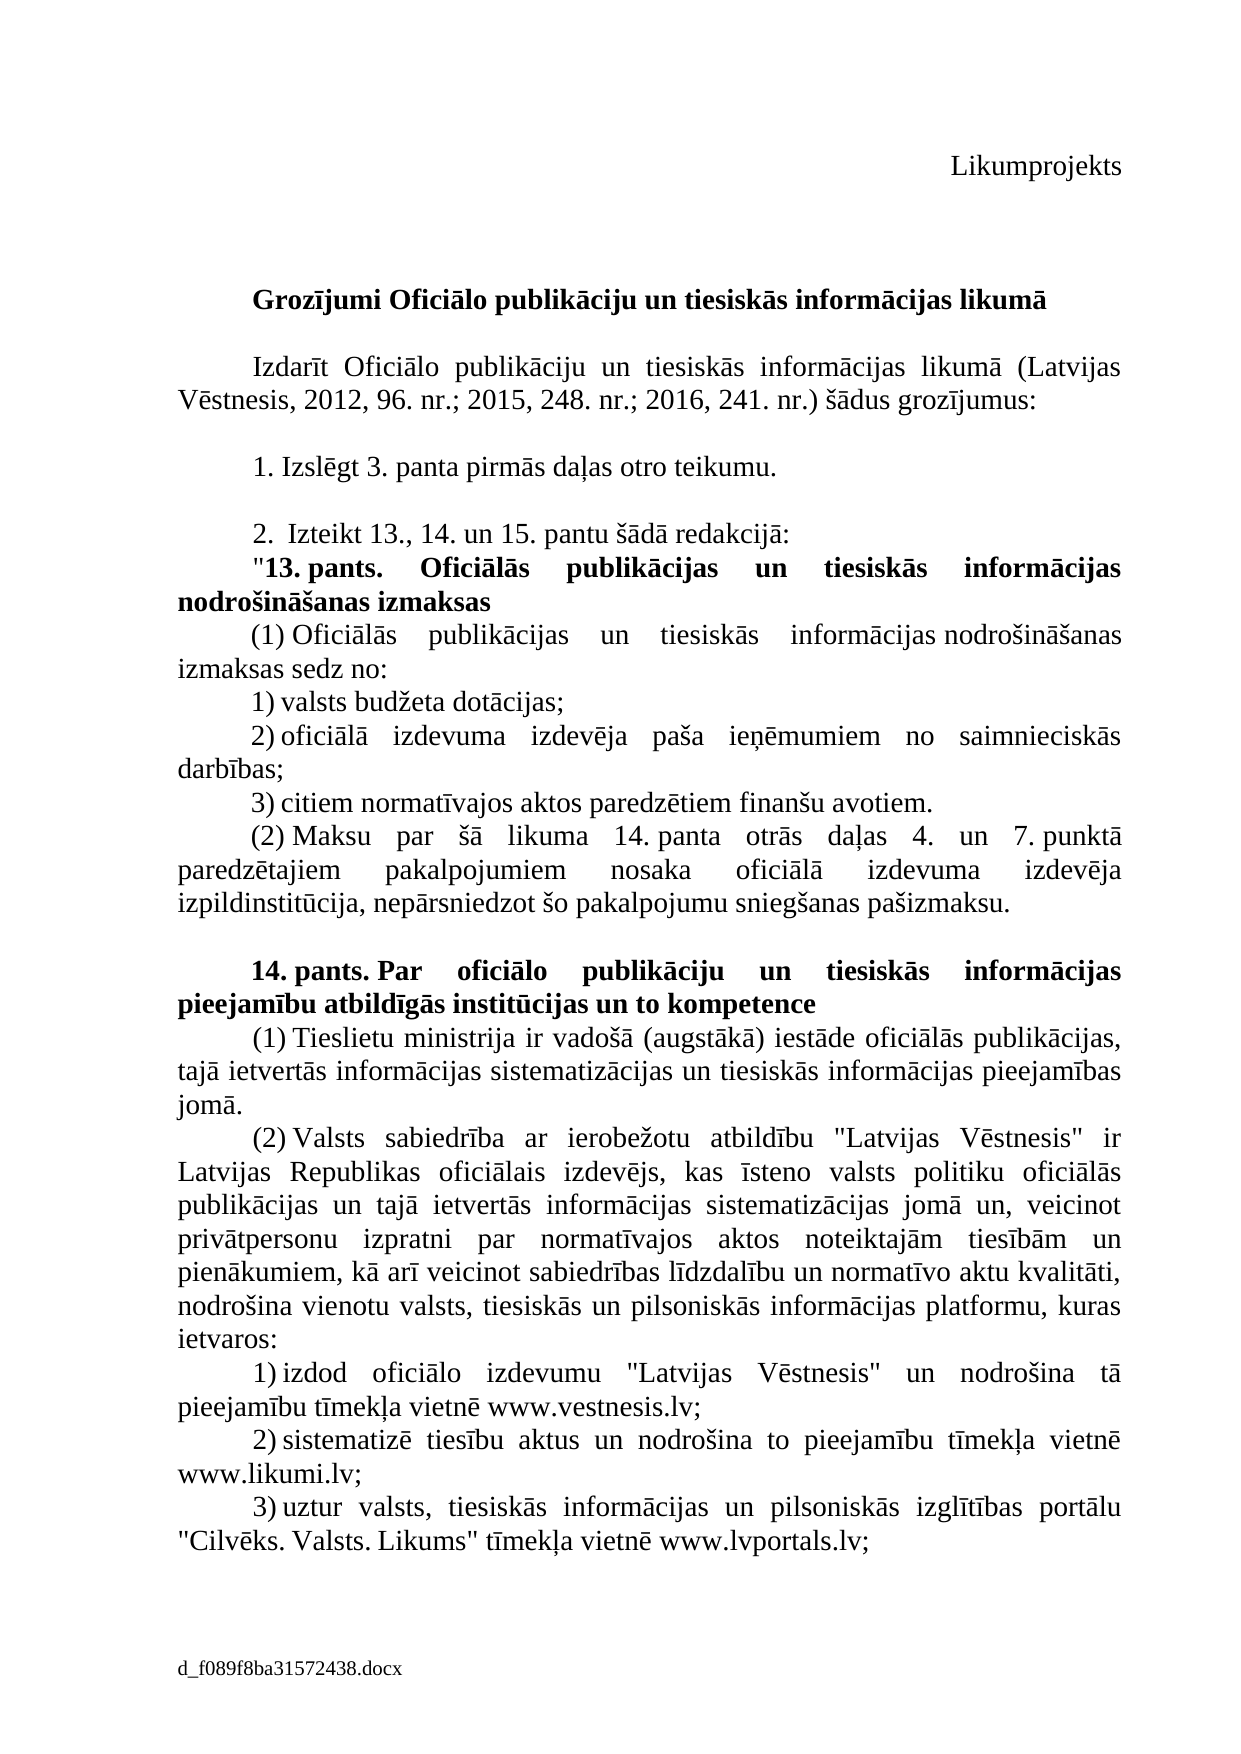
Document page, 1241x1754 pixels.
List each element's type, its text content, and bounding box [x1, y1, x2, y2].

text 14. pants. Par oficiālo publikāciju un tiesiskās informācijas pieejamību atbildīgās institūcijas un to kompetence [177, 953, 1122, 1020]
text 2) sistematizē tiesību aktus un nodrošina to pieejamību tīmekļa vietnē www.likumi.lv; [177, 1422, 1122, 1489]
text (2) Valsts sabiedrība ar ierobežotu atbildību "Latvijas Vēstnesis" ir Latvijas Republikas oficiālais izdevējs, kas īsteno valsts politiku oficiālās publikācijas un tajā ietvertās informācijas sistematizācijas jomā un, veicinot privātpersonu izpratni par normatīvajos aktos noteiktajām tiesībām un pienākumiem, kā arī veicinot sabiedrības līdzdalību un normatīvo aktu kvalitāti, nodrošina vienotu valsts, tiesiskās un pilsoniskās informācijas platformu, kuras ietvaros: [177, 1120, 1122, 1355]
text Likumprojekts [177, 148, 1122, 181]
text Izdarīt Oficiālo publikāciju un tiesiskās informācijas likumā (Latvijas Vēstnesis, 2012, 96. nr.; 2015, 248. nr.; 2016, 241. nr.) šādus grozījumus: [177, 349, 1122, 416]
text 3) citiem normatīvajos aktos paredzētiem finanšu avotiem. [177, 785, 1122, 818]
text 2) oficiālā izdevuma izdevēja paša ieņēmumiem no saimnieciskās darbības; [177, 718, 1122, 785]
text (1) Oficiālās publikācijas un tiesiskās informācijas nodrošināšanas izmaksas sedz no: [177, 617, 1122, 684]
text Grozījumi Oficiālo publikāciju un tiesiskās informācijas likumā [177, 282, 1122, 315]
text 1) izdod oficiālo izdevumu "Latvijas Vēstnesis" un nodrošina tā pieejamību tīmekļa vietnē www.vestnesis.lv; [177, 1355, 1122, 1422]
text 1) valsts budžeta dotācijas; [177, 684, 1122, 718]
text (1) Tieslietu ministrija ir vadošā (augstākā) iestāde oficiālās publikācijas, tajā ietvertās informācijas sistematizācijas un tiesiskās informācijas pieejamības jomā. [177, 1020, 1122, 1120]
text 3) uztur valsts, tiesiskās informācijas un pilsoniskās izglītības portālu "Cilvēks. Valsts. Likums" tīmekļa vietnē www.lvportals.lv; [177, 1489, 1122, 1556]
text (2) Maksu par šā likuma 14. panta otrās daļas 4. un 7. punktā paredzētajiem pakalpojumiem nosaka oficiālā izdevuma izdevēja izpildinstitūcija, nepārsniedzot šo pakalpojumu sniegšanas pašizmaksu. [177, 818, 1122, 919]
text 2. Izteikt 13., 14. un 15. pantu šādā redakcijā: [177, 517, 1122, 550]
text "13. pants. Oficiālās publikācijas un tiesiskās informācijas nodrošināšanas izmaksas [177, 550, 1122, 617]
text 1. Izslēgt 3. panta pirmās daļas otro teikumu. [177, 449, 1122, 483]
